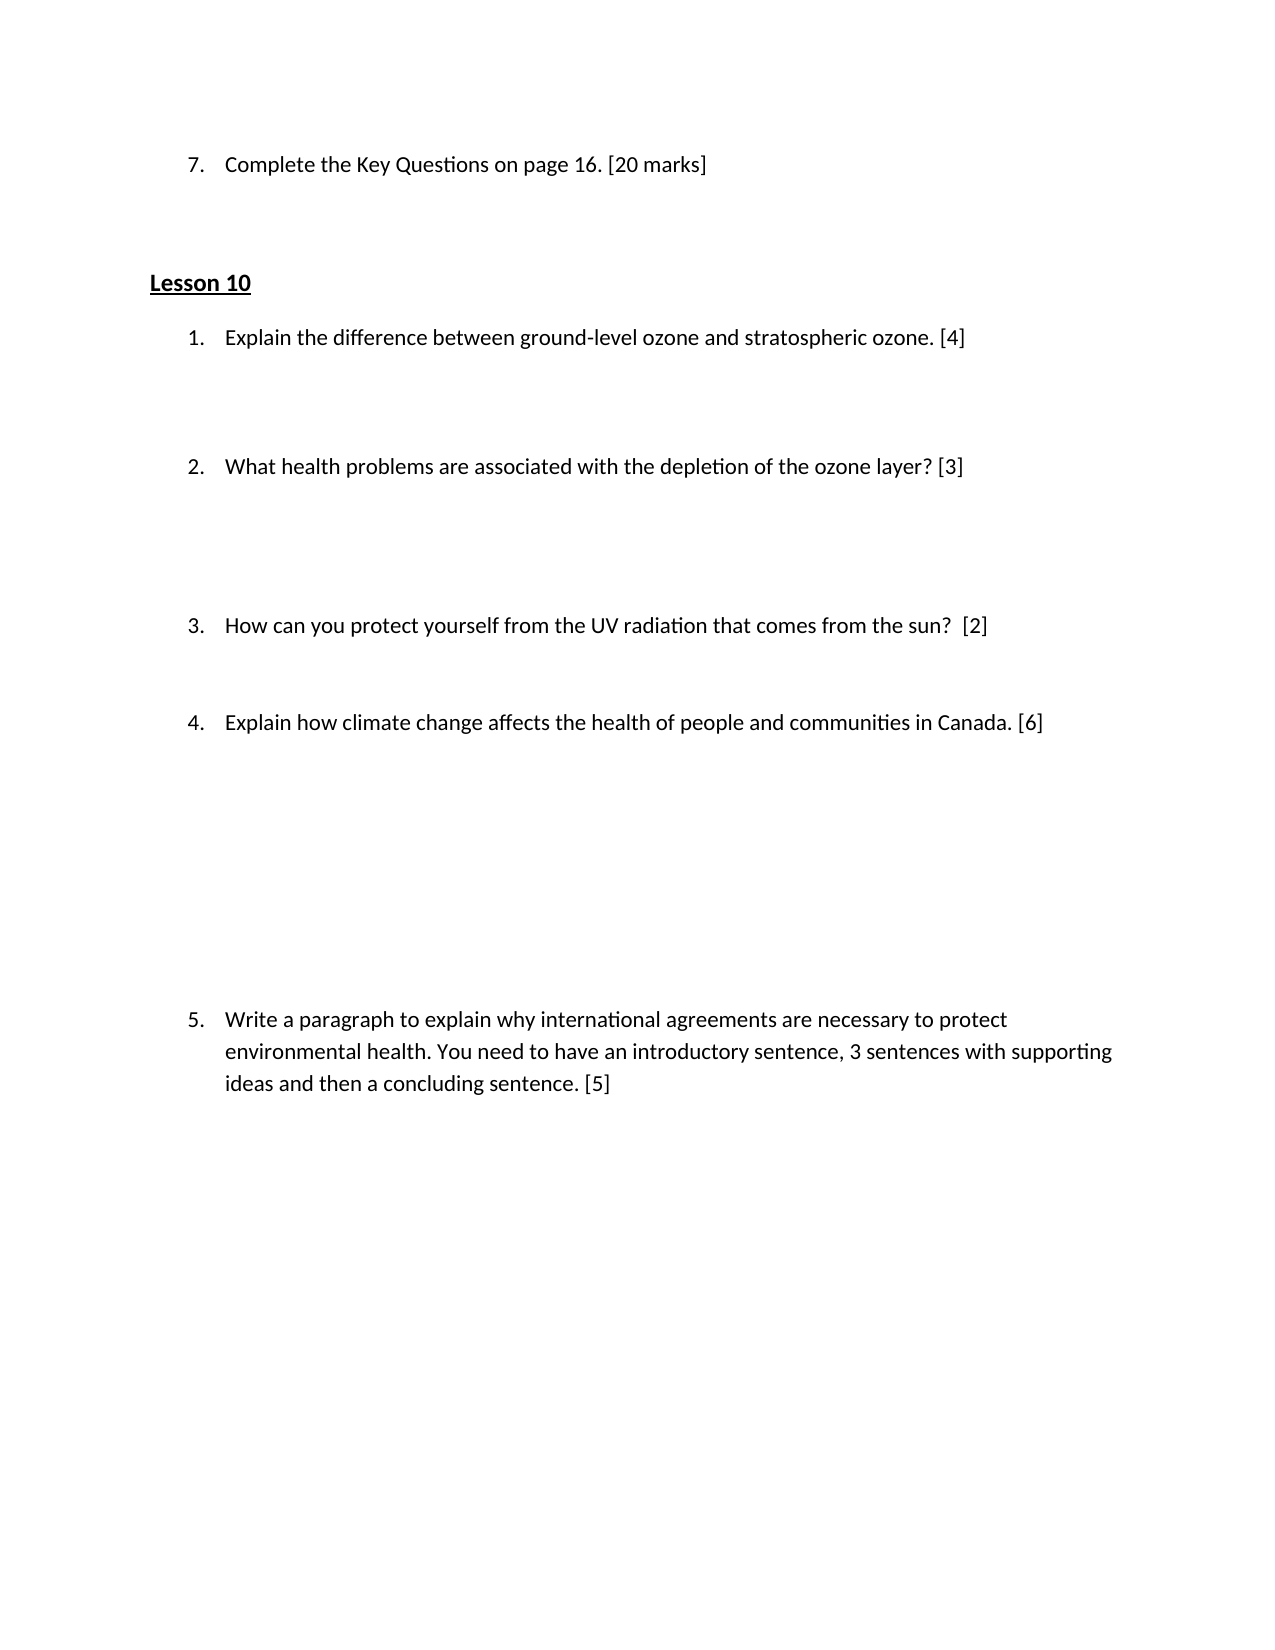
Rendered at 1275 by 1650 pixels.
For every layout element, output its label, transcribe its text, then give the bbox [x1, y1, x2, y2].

list How can you protect yourself from the UV radiation that comes from the sun? [2] [187, 611, 1125, 639]
list What health problems are associated with the depletion of the ozone layer? [3] [187, 452, 1125, 480]
list Explain the difference between ground-level ozone and stratospheric ozone. [4] [187, 323, 1125, 351]
list Write a paragraph to explain why international agreements are necessary to protect environmental health. You need to have an introductory sentence, 3 sentences with supporting ideas and then a concluding sentence. [5] [187, 1005, 1125, 1097]
list Explain how climate change affects the health of people and communities in Canada. [6] [187, 708, 1125, 736]
text Lesson 10 [150, 267, 1125, 298]
list Complete the Key Questions on page 16. [20 marks] [187, 150, 1125, 178]
